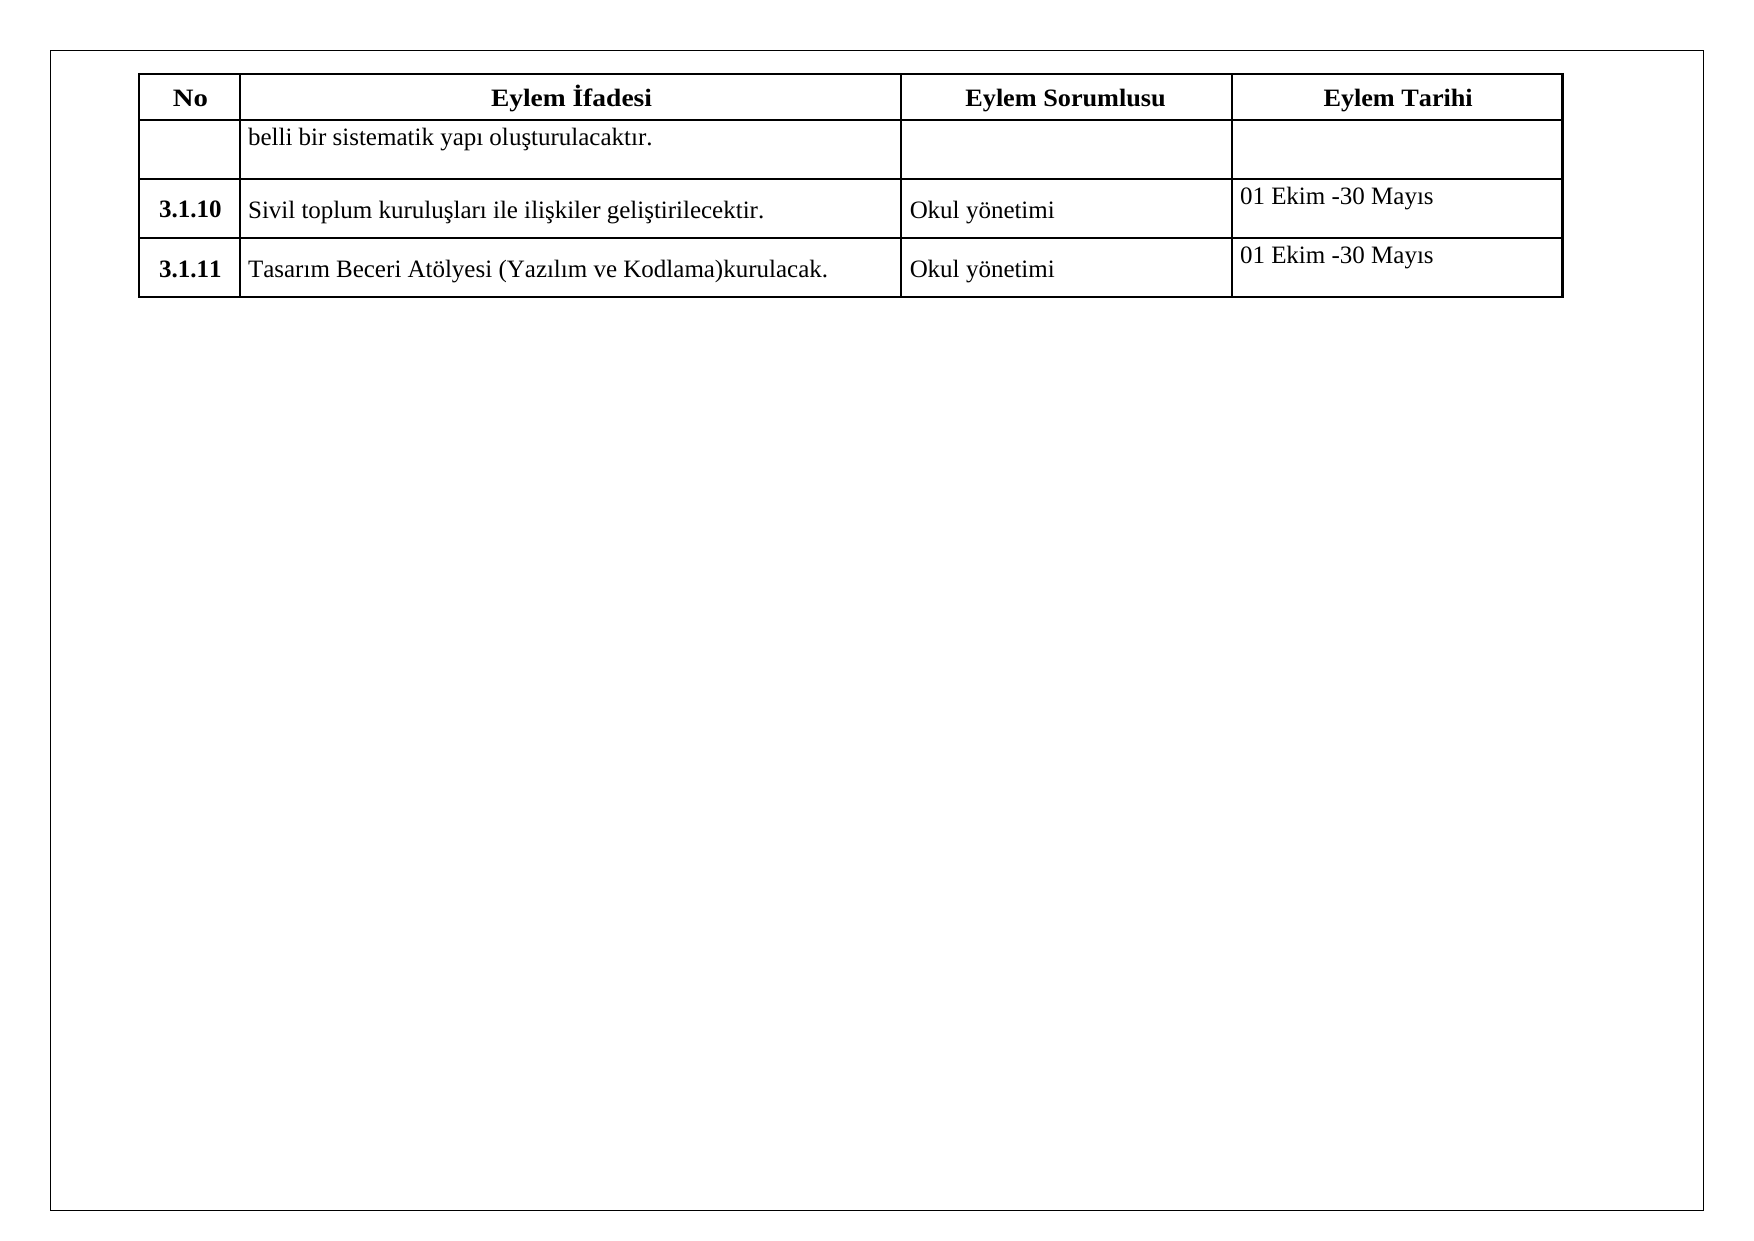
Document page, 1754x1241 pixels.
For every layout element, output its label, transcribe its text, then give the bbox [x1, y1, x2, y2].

table_cell Tasarım Beceri Atölyesi (Yazılım ve Kodlama)kurulacak. [241, 239, 900, 296]
table_header Eylem Tarihi [1233, 75, 1561, 119]
table_cell Okul yönetimi [902, 180, 1231, 237]
table_header Eylem Sorumlusu [902, 75, 1231, 119]
table_cell [140, 121, 239, 178]
table_cell [1233, 121, 1561, 178]
table_cell 01 Ekim -30 Mayıs [1233, 180, 1561, 237]
table_cell 3.1.10 [140, 180, 239, 237]
table_header No [140, 75, 239, 119]
table_cell Okul yönetimi [902, 239, 1231, 296]
table_cell Sivil toplum kuruluşları ile ilişkiler geliştirilecektir. [241, 180, 900, 237]
table_header Eylem İfadesi [241, 75, 900, 119]
table_cell 01 Ekim -30 Mayıs [1233, 239, 1561, 296]
table_cell belli bir sistematik yapı oluşturulacaktır. [241, 121, 900, 178]
table_cell [902, 121, 1231, 178]
table_cell 3.1.11 [140, 239, 239, 296]
